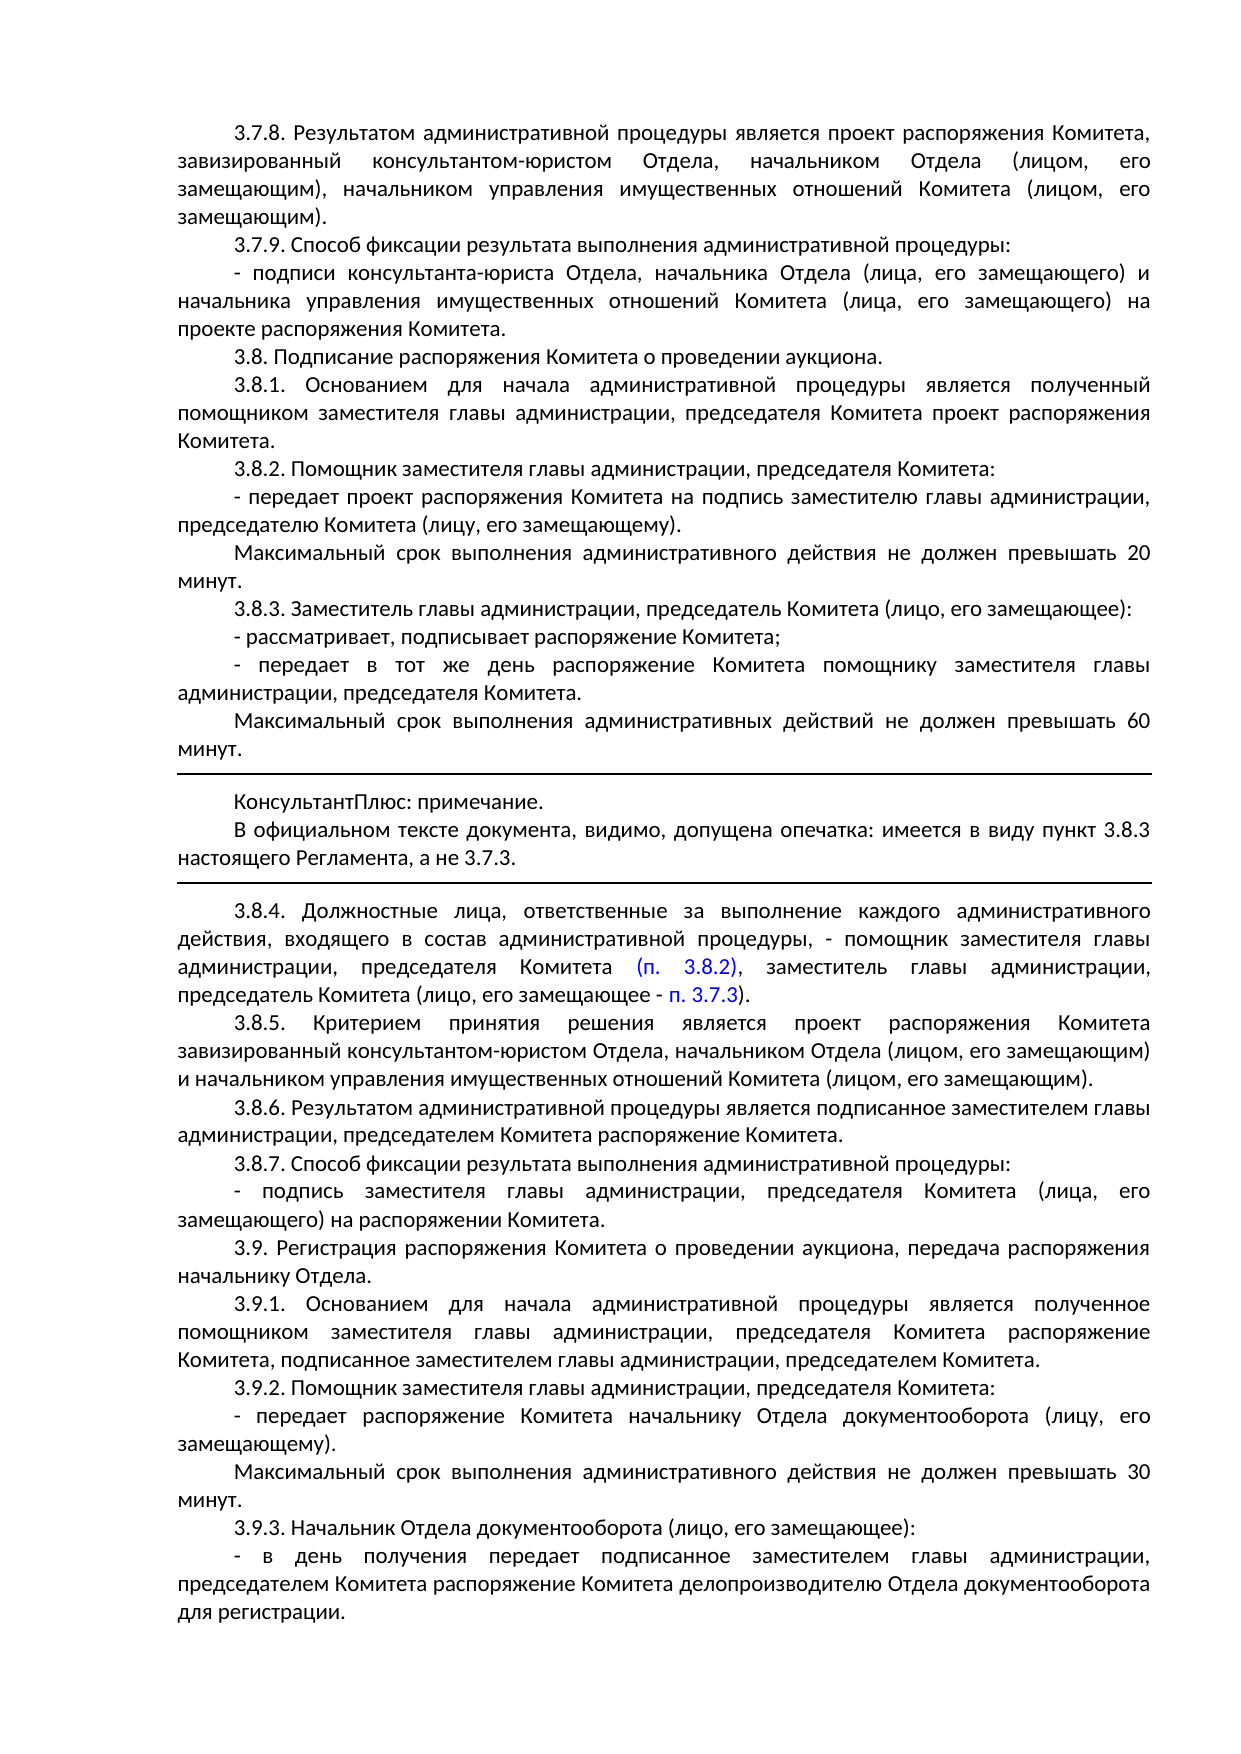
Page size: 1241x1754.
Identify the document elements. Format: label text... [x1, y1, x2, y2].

text 3.8. Подписание распоряжения Комитета о проведении аукциона. [177, 342, 1152, 370]
text 3.9. Регистрация распоряжения Комитета о проведении аукциона, передача распоряжения начальнику Отдела. [177, 1233, 1152, 1289]
text - передает проект распоряжения Комитета на подпись заместителю главы администрации, председателю Комитета (лицу, его замещающему). [177, 482, 1152, 538]
text - рассматривает, подписывает распоряжение Комитета; [177, 622, 1152, 651]
text - передает в тот же день распоряжение Комитета помощнику заместителя главы администрации, председателя Комитета. [177, 651, 1152, 707]
text 3.9.1. Основанием для начала административной процедуры является полученное помощником заместителя главы администрации, председателя Комитета распоряжение Комитета, подписанное заместителем главы администрации, председателем Комитета. [177, 1289, 1152, 1373]
text В официальном тексте документа, видимо, допущена опечатка: имеется в виду пункт 3.8.3 настоящего Регламента, а не 3.7.3. [177, 816, 1152, 872]
text - передает распоряжение Комитета начальнику Отдела документооборота (лицу, его замещающему). [177, 1401, 1152, 1457]
text 3.8.1. Основанием для начала административной процедуры является полученный помощником заместителя главы администрации, председателя Комитета проект распоряжения Комитета. [177, 370, 1152, 454]
text 3.8.3. Заместитель главы администрации, председатель Комитета (лицо, его замещающее): [177, 594, 1152, 622]
text 3.7.8. Результатом административной процедуры является проект распоряжения Комитета, завизированный консультантом-юристом Отдела, начальником Отдела (лицом, его замещающим), начальником управления имущественных отношений Комитета (лицом, его замещающим). [177, 118, 1152, 230]
text - подписи консультанта-юриста Отдела, начальника Отдела (лица, его замещающего) и начальника управления имущественных отношений Комитета (лица, его замещающего) на проекте распоряжения Комитета. [177, 258, 1152, 342]
text 3.8.6. Результатом административной процедуры является подписанное заместителем главы администрации, председателем Комитета распоряжение Комитета. [177, 1093, 1152, 1149]
text КонсультантПлюс: примечание. [177, 787, 1152, 816]
text 3.9.2. Помощник заместителя главы администрации, председателя Комитета: [177, 1373, 1152, 1401]
text 3.8.7. Способ фиксации результата выполнения административной процедуры: [177, 1149, 1152, 1177]
text Максимальный срок выполнения административного действия не должен превышать 30 минут. [177, 1457, 1152, 1513]
text - в день получения передает подписанное заместителем главы администрации, председателем Комитета распоряжение Комитета делопроизводителю Отдела документооборота для регистрации. [177, 1541, 1152, 1625]
text 3.8.4. Должностные лица, ответственные за выполнение каждого административного действия, входящего в состав административной процедуры, - помощник заместителя главы администрации, председателя Комитета (п. 3.8.2), заместитель главы администрации, председатель Комитета (лицо, его замещающее - п. 3.7.3). [177, 896, 1152, 1008]
text Максимальный срок выполнения административного действия не должен превышать 20 минут. [177, 538, 1152, 594]
text 3.7.9. Способ фиксации результата выполнения административной процедуры: [177, 230, 1152, 258]
text Максимальный срок выполнения административных действий не должен превышать 60 минут. [177, 707, 1152, 763]
text 3.9.3. Начальник Отдела документооборота (лицо, его замещающее): [177, 1513, 1152, 1541]
text - подпись заместителя главы администрации, председателя Комитета (лица, его замещающего) на распоряжении Комитета. [177, 1177, 1152, 1233]
text 3.8.5. Критерием принятия решения является проект распоряжения Комитета завизированный консультантом-юристом Отдела, начальником Отдела (лицом, его замещающим) и начальником управления имущественных отношений Комитета (лицом, его замещающим). [177, 1008, 1152, 1093]
text 3.8.2. Помощник заместителя главы администрации, председателя Комитета: [177, 454, 1152, 482]
